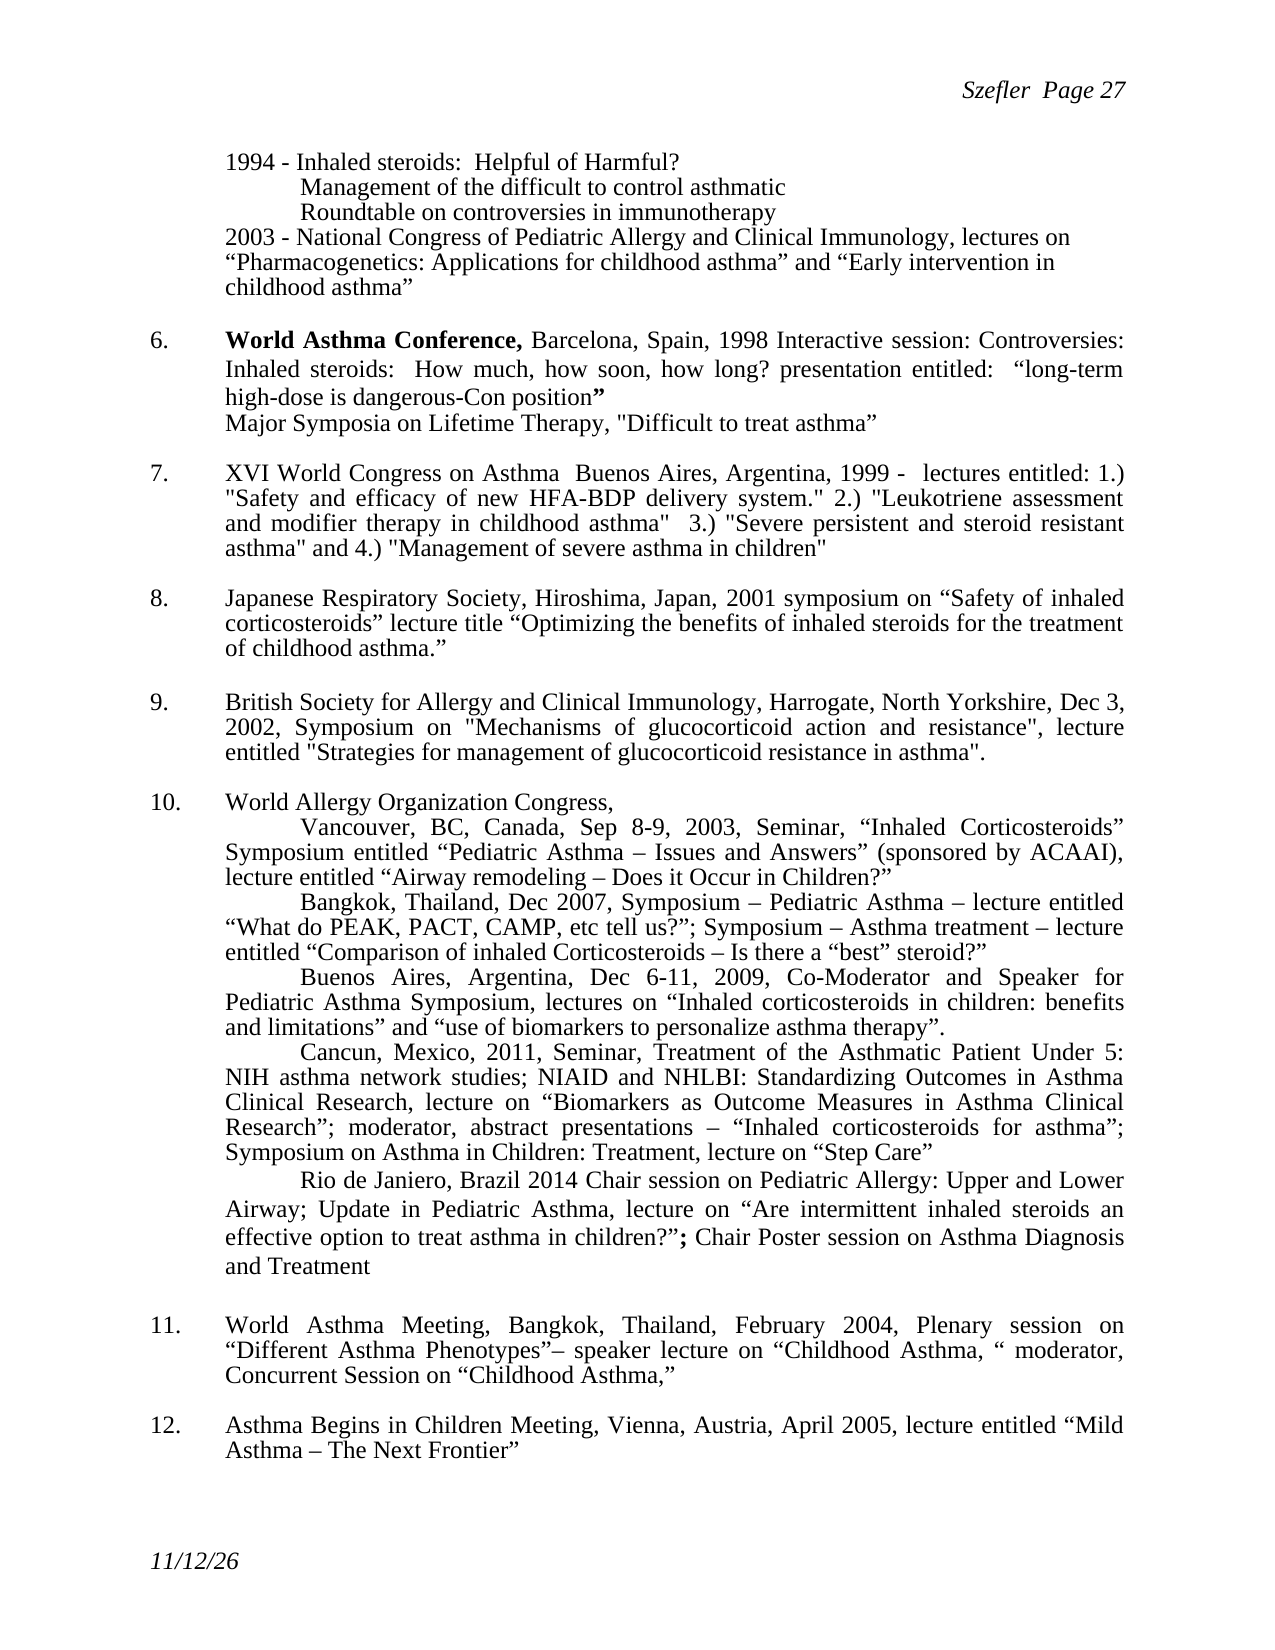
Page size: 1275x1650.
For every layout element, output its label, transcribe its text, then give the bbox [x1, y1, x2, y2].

list World Asthma Meeting, Bangkok, Thailand, February 2004, Plenary session on “Different Asthma Phenotypes”– speaker lecture on “Childhood Asthma, “ moderator, Concurrent Session on “Childhood Asthma,” [150, 1313, 1125, 1388]
text Bangkok, Thailand, Dec 2007, Symposium – Pediatric Asthma – lecture entitled “What do PEAK, PACT, CAMP, etc tell us?”; Symposium – Asthma treatment – lecture entitled “Comparison of inhaled Corticosteroids – Is there a “best” steroid?” [225, 890, 1125, 965]
list Asthma Begins in Children Meeting, Vienna, Austria, April 2005, lecture entitled “Mild Asthma – The Next Frontier” [150, 1413, 1125, 1463]
list Japanese Respiratory Society, Hiroshima, Japan, 2001 symposium on “Safety of inhaled corticosteroids” lecture title “Optimizing the benefits of inhaled steroids for the treatment of childhood asthma.” [150, 586, 1125, 661]
text 6. World Asthma Conference, Barcelona, Spain, 1998 Interactive session: Controversies: Inhaled steroids: How much, how soon, how long? presentation entitled: “long-term high-dose is dangerous-Con position” [150, 325, 1125, 411]
list World Allergy Organization Congress, [150, 790, 1125, 815]
text Management of the difficult to control asthmatic [150, 175, 1125, 200]
text Major Symposia on Lifetime Therapy, "Difficult to treat asthma” [150, 411, 1125, 436]
text 1994 - Inhaled steroids: Helpful of Harmful? [150, 150, 1125, 175]
text Buenos Aires, Argentina, Dec 6-11, 2009, Co-Moderator and Speaker for Pediatric Asthma Symposium, lectures on “Inhaled corticosteroids in children: benefits and limitations” and “use of biomarkers to personalize asthma therapy”. [225, 965, 1125, 1040]
text Vancouver, BC, Canada, Sep 8-9, 2003, Seminar, “Inhaled Corticosteroids” Symposium entitled “Pediatric Asthma – Issues and Answers” (sponsored by ACAAI), lecture entitled “Airway remodeling – Does it Occur in Children?” [225, 815, 1125, 890]
text Cancun, Mexico, 2011, Seminar, Treatment of the Asthmatic Patient Under 5: NIH asthma network studies; NIAID and NHLBI: Standardizing Outcomes in Asthma Clinical Research, lecture on “Biomarkers as Outcome Measures in Asthma Clinical Research”; moderator, abstract presentations – “Inhaled corticosteroids for asthma”; Symposium on Asthma in Children: Treatment, lecture on “Step Care” [225, 1040, 1125, 1165]
list XVI World Congress on Asthma Buenos Aires, Argentina, 1999 - lectures entitled: 1.) "Safety and efficacy of new HFA-BDP delivery system." 2.) "Leukotriene assessment and modifier therapy in childhood asthma" 3.) "Severe persistent and steroid resistant asthma" and 4.) "Management of severe asthma in children" [150, 461, 1125, 561]
text Roundtable on controversies in immunotherapy [150, 200, 1125, 225]
text Rio de Janiero, Brazil 2014 Chair session on Pediatric Allergy: Upper and Lower Airway; Update in Pediatric Asthma, lecture on “Are intermittent inhaled steroids an effective option to treat asthma in children?”; Chair Poster session on Asthma Diagnosis and Treatment [225, 1165, 1125, 1280]
list British Society for Allergy and Clinical Immunology, Harrogate, North Yorkshire, Dec 3, 2002, Symposium on "Mechanisms of glucocorticoid action and resistance", lecture entitled "Strategies for management of glucocorticoid resistance in asthma". [150, 690, 1125, 765]
text 2003 - National Congress of Pediatric Allergy and Clinical Immunology, lectures on “Pharmacogenetics: Applications for childhood asthma” and “Early intervention in childhood asthma” [225, 225, 1125, 300]
